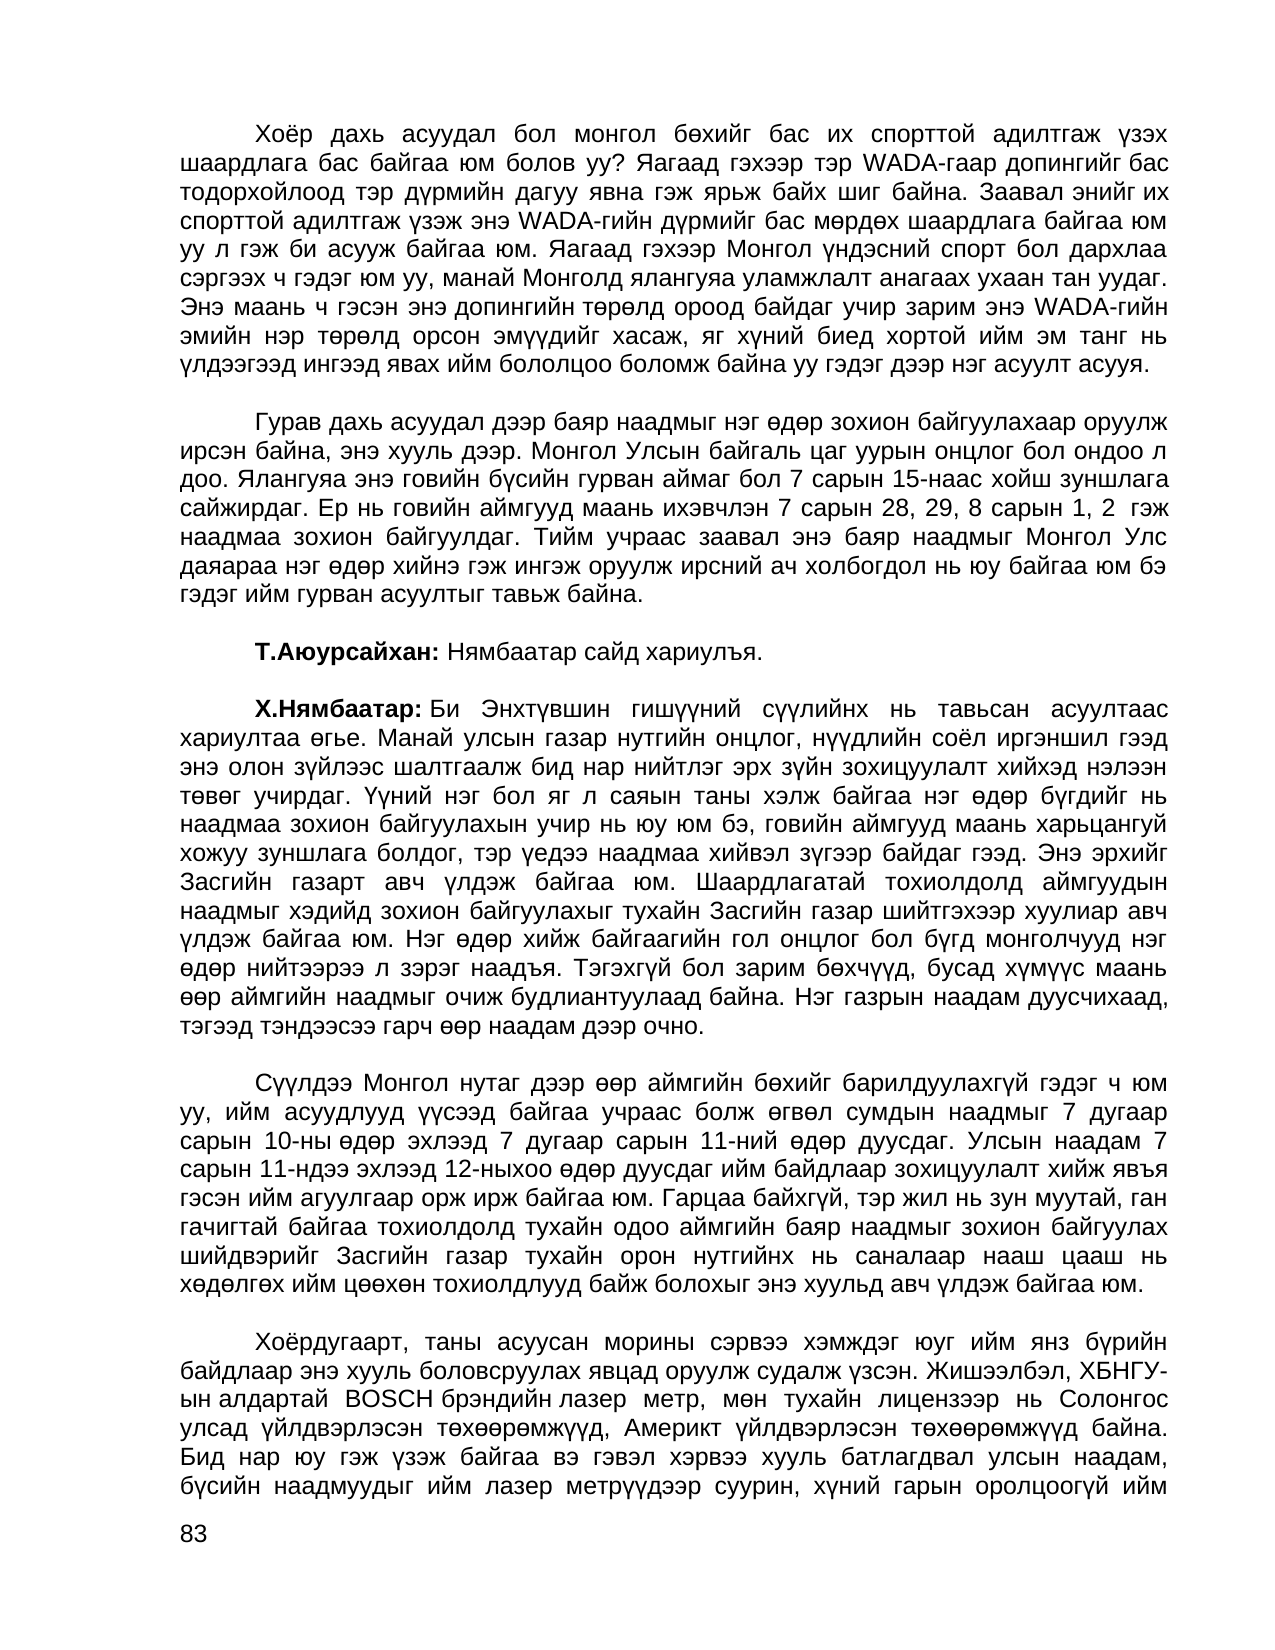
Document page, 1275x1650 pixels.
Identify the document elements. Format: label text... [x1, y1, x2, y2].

text Х.Нямбаатар: Би Энхтүвшин гишүүний сүүлийнх нь тавьсан асуултаас хариултаа өгье. Манай улсын газар нутгийн онцлог, нүүдлийн соёл иргэншил гээд энэ олон зүйлээс шалтгаалж бид нар нийтлэг эрх зүйн зохицуулалт хийхэд нэлээн төвөг учирдаг. Үүний нэг бол яг л саяын таны хэлж байгаа нэг өдөр бүгдийг нь наадмаа зохион байгуулахын учир нь юу юм бэ, говийн аймгууд маань харьцангуй хожуу зуншлага болдог, тэр үедээ наадмаа хийвэл зүгээр байдаг гээд. Энэ эрхийг Засгийн газарт авч үлдэж байгаа юм. Шаардлагатай тохиолдолд аймгуудын наадмыг хэдийд зохион байгуулахыг тухайн Засгийн газар шийтгэхээр хуулиар авч үлдэж байгаа юм. Нэг өдөр хийж байгаагийн гол онцлог бол бүгд монголчууд нэг өдөр нийтээрээ л зэрэг наадъя. Тэгэхгүй бол зарим бөхчүүд, бусад хүмүүс маань өөр аймгийн наадмыг очиж будлиантуулаад байна. Нэг газрын наадам дуусчихаад, тэгээд тэндээсээ гарч өөр наадам дээр очно. [179, 694, 1169, 1039]
text Т.Аюурсайхан: Нямбаатар сайд хариулъя. [179, 637, 1169, 666]
text Гурав дахь асуудал дээр баяр наадмыг нэг өдөр зохион байгуулахаар оруулж ирсэн байна, энэ хууль дээр. Монгол Улсын байгаль цаг уурын онцлог бол ондоо л доо. Ялангуяа энэ говийн бүсийн гурван аймаг бол 7 сарын 15-наас хойш зуншлага сайжирдаг. Ер нь говийн аймгууд маань ихэвчлэн 7 сарын 28, 29, 8 сарын 1, 2 гэж наадмаа зохион байгуулдаг. Тийм учраас заавал энэ баяр наадмыг Монгол Улс даяараа нэг өдөр хийнэ гэж ингэж оруулж ирсний ач холбогдол нь юу байгаа юм бэ гэдэг ийм гурван асуултыг тавьж байна. [179, 407, 1169, 608]
text Сүүлдээ Монгол нутаг дээр өөр аймгийн бөхийг барилдуулахгүй гэдэг ч юм уу, ийм асуудлууд үүсээд байгаа учраас болж өгвөл сумдын наадмыг 7 дугаар сарын 10-ны өдөр эхлээд 7 дугаар сарын 11-ний өдөр дуусдаг. Улсын наадам 7 сарын 11-ндээ эхлээд 12-ныхоо өдөр дуусдаг ийм байдлаар зохицуулалт хийж явъя гэсэн ийм агуулгаар орж ирж байгаа юм. Гарцаа байхгүй, тэр жил нь зун муутай, ган гачигтай байгаа тохиолдолд тухайн одоо аймгийн баяр наадмыг зохион байгуулах шийдвэрийг Засгийн газар тухайн орон нутгийнх нь саналаар нааш цааш нь хөдөлгөх ийм цөөхөн тохиолдлууд байж болохыг энэ хуульд авч үлдэж байгаа юм. [179, 1068, 1169, 1298]
text Хоёр дахь асуудал бол монгол бөхийг бас их спорттой адилтгаж үзэх шаардлага бас байгаа юм болов уу? Яагаад гэхээр тэр WADA-гаар допингийг бас тодорхойлоод тэр дүрмийн дагуу явна гэж ярьж байх шиг байна. Заавал энийг их спорттой адилтгаж үзэж энэ WADA-гийн дүрмийг бас мөрдөх шаардлага байгаа юм уу л гэж би асууж байгаа юм. Яагаад гэхээр Монгол үндэсний спорт бол дархлаа сэргээх ч гэдэг юм уу, манай Монголд ялангуяа уламжлалт анагаах ухаан тан уудаг. Энэ маань ч гэсэн энэ допингийн төрөлд ороод байдаг учир зарим энэ WADA-гийн эмийн нэр төрөлд орсон эмүүдийг хасаж, яг хүний биед хортой ийм эм танг нь үлдээгээд ингээд явах ийм бололцоо боломж байна уу гэдэг дээр нэг асуулт асууя. [179, 119, 1169, 378]
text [179, 1327, 1169, 1499]
